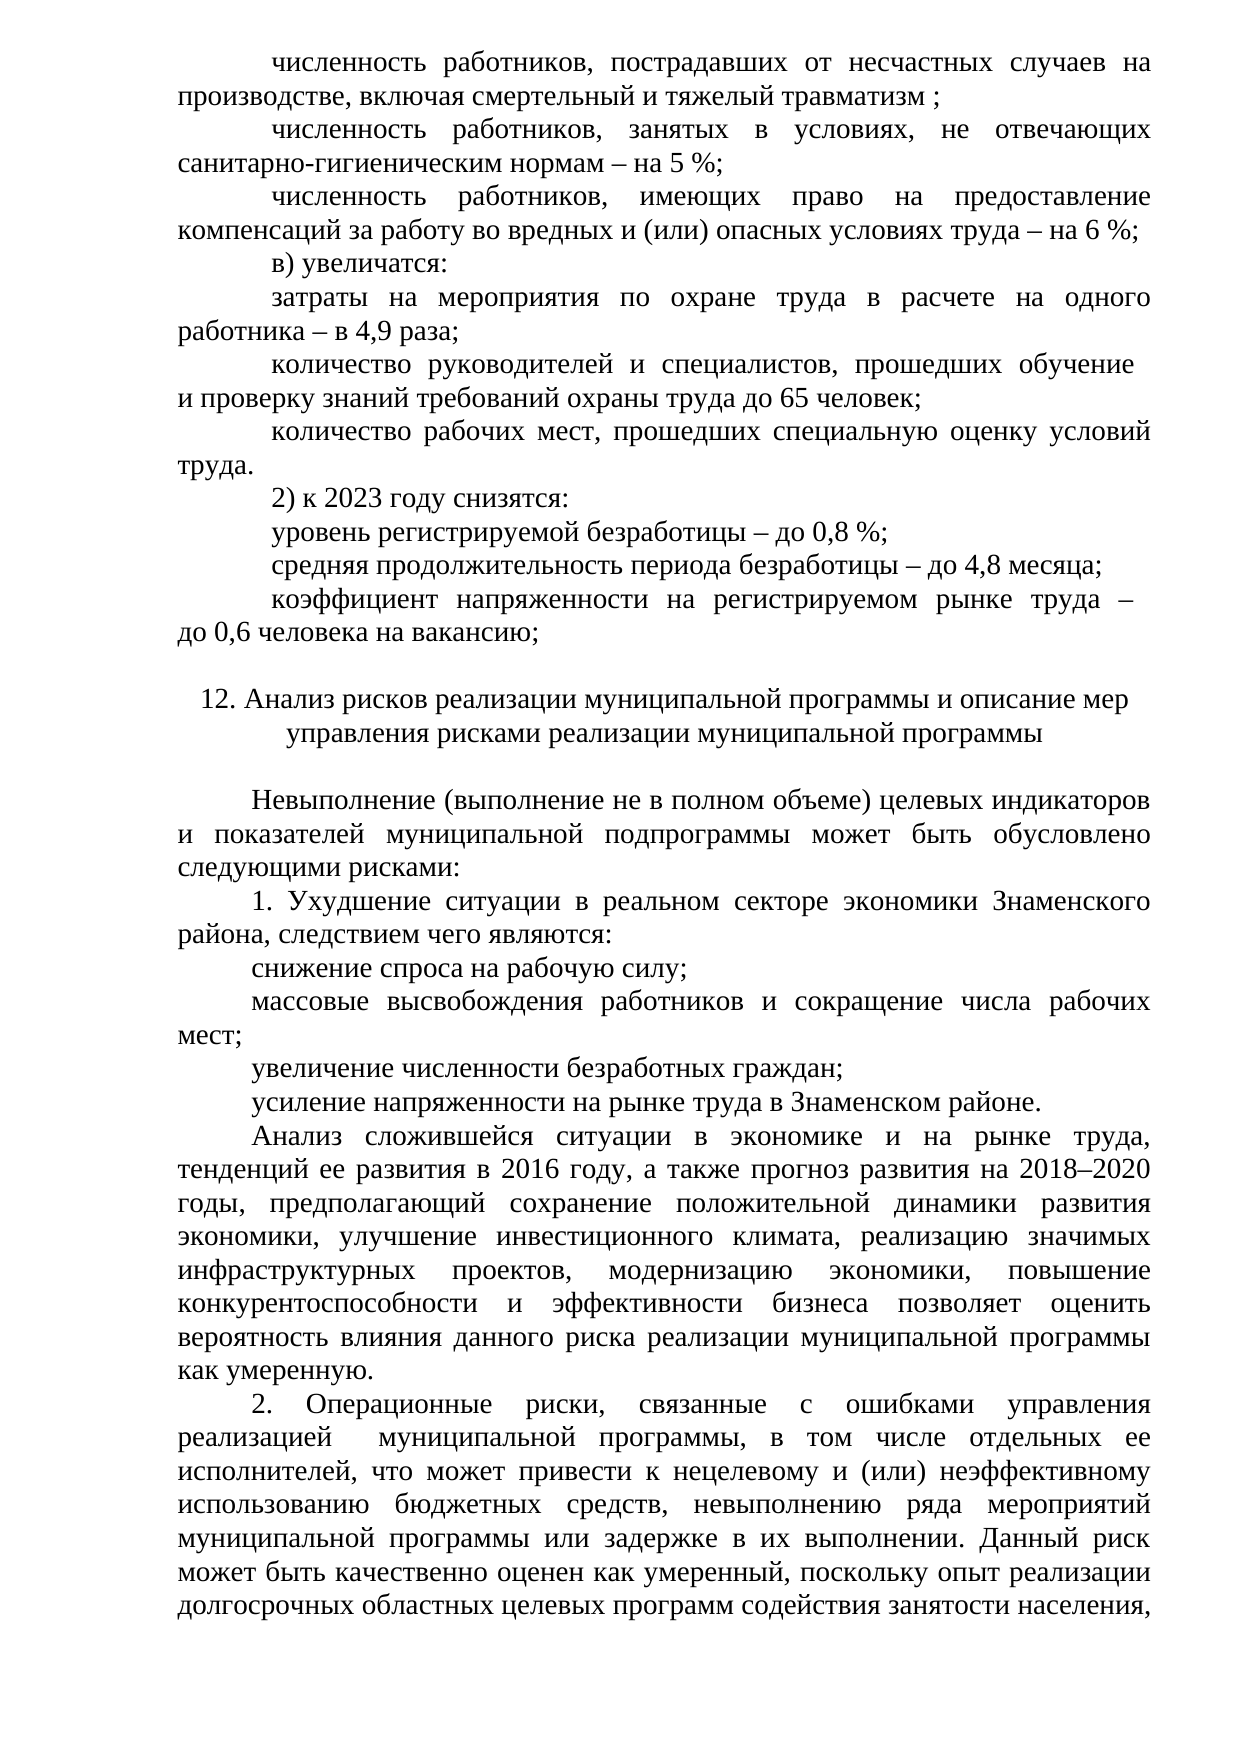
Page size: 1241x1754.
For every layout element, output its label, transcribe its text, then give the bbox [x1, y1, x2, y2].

text увеличение численности безработных граждан; [177, 1051, 1152, 1084]
text в) увеличатся: [177, 246, 1152, 279]
text количество руководителей и специалистов, прошедших обучение и проверку знаний требований охраны труда до 65 человек; [177, 346, 1152, 413]
text количество рабочих мест, прошедших специальную оценку условий труда. [177, 413, 1152, 480]
text численность работников, имеющих право на предоставление компенсаций за работу во вредных и (или) опасных условиях труда – на 6 %; [177, 178, 1152, 246]
text Невыполнение (выполнение не в полном объеме) целевых индикаторов и показателей муниципальной подпрограммы может быть обусловлено следующими рисками: [177, 782, 1152, 883]
text численность работников, пострадавших от несчастных случаев на производстве, включая смертельный и тяжелый травматизм ; [177, 44, 1152, 111]
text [177, 1386, 1152, 1621]
text усиление напряженности на рынке труда в Знаменском районе. [177, 1084, 1152, 1118]
text 1. Ухудшение ситуации в реальном секторе экономики Знаменского района, следствием чего являются: [177, 883, 1152, 950]
text массовые высвобождения работников и сокращение числа рабочих мест; [177, 983, 1152, 1051]
text 2) к 2023 году снизятся: [177, 480, 1152, 514]
text численность работников, занятых в условиях, не отвечающих санитарно-гигиеническим нормам – на 5 %; [177, 111, 1152, 178]
text уровень регистрируемой безработицы – до 0,8 %; [177, 514, 1152, 547]
text 12. Анализ рисков реализации муниципальной программы и описание мер управления рисками реализации муниципальной программы [177, 682, 1152, 749]
text затраты на мероприятия по охране труда в расчете на одного работника – в 4,9 раза; [177, 279, 1152, 346]
text средняя продолжительность периода безработицы – до 4,8 месяца; [177, 547, 1152, 581]
text снижение спроса на рабочую силу; [177, 950, 1152, 983]
text коэффициент напряженности на регистрируемом рынке труда – до 0,6 человека на вакансию; [177, 581, 1152, 648]
text Анализ сложившейся ситуации в экономике и на рынке труда, тенденций ее развития в 2016 году, а также прогноз развития на 2018–2020 годы, предполагающий сохранение положительной динамики развития экономики, улучшение инвестиционного климата, реализацию значимых инфраструктурных проектов, модернизацию экономики, повышение конкурентоспособности и эффективности бизнеса позволяет оценить вероятность влияния данного риска реализации муниципальной программы как умеренную. [177, 1118, 1152, 1386]
